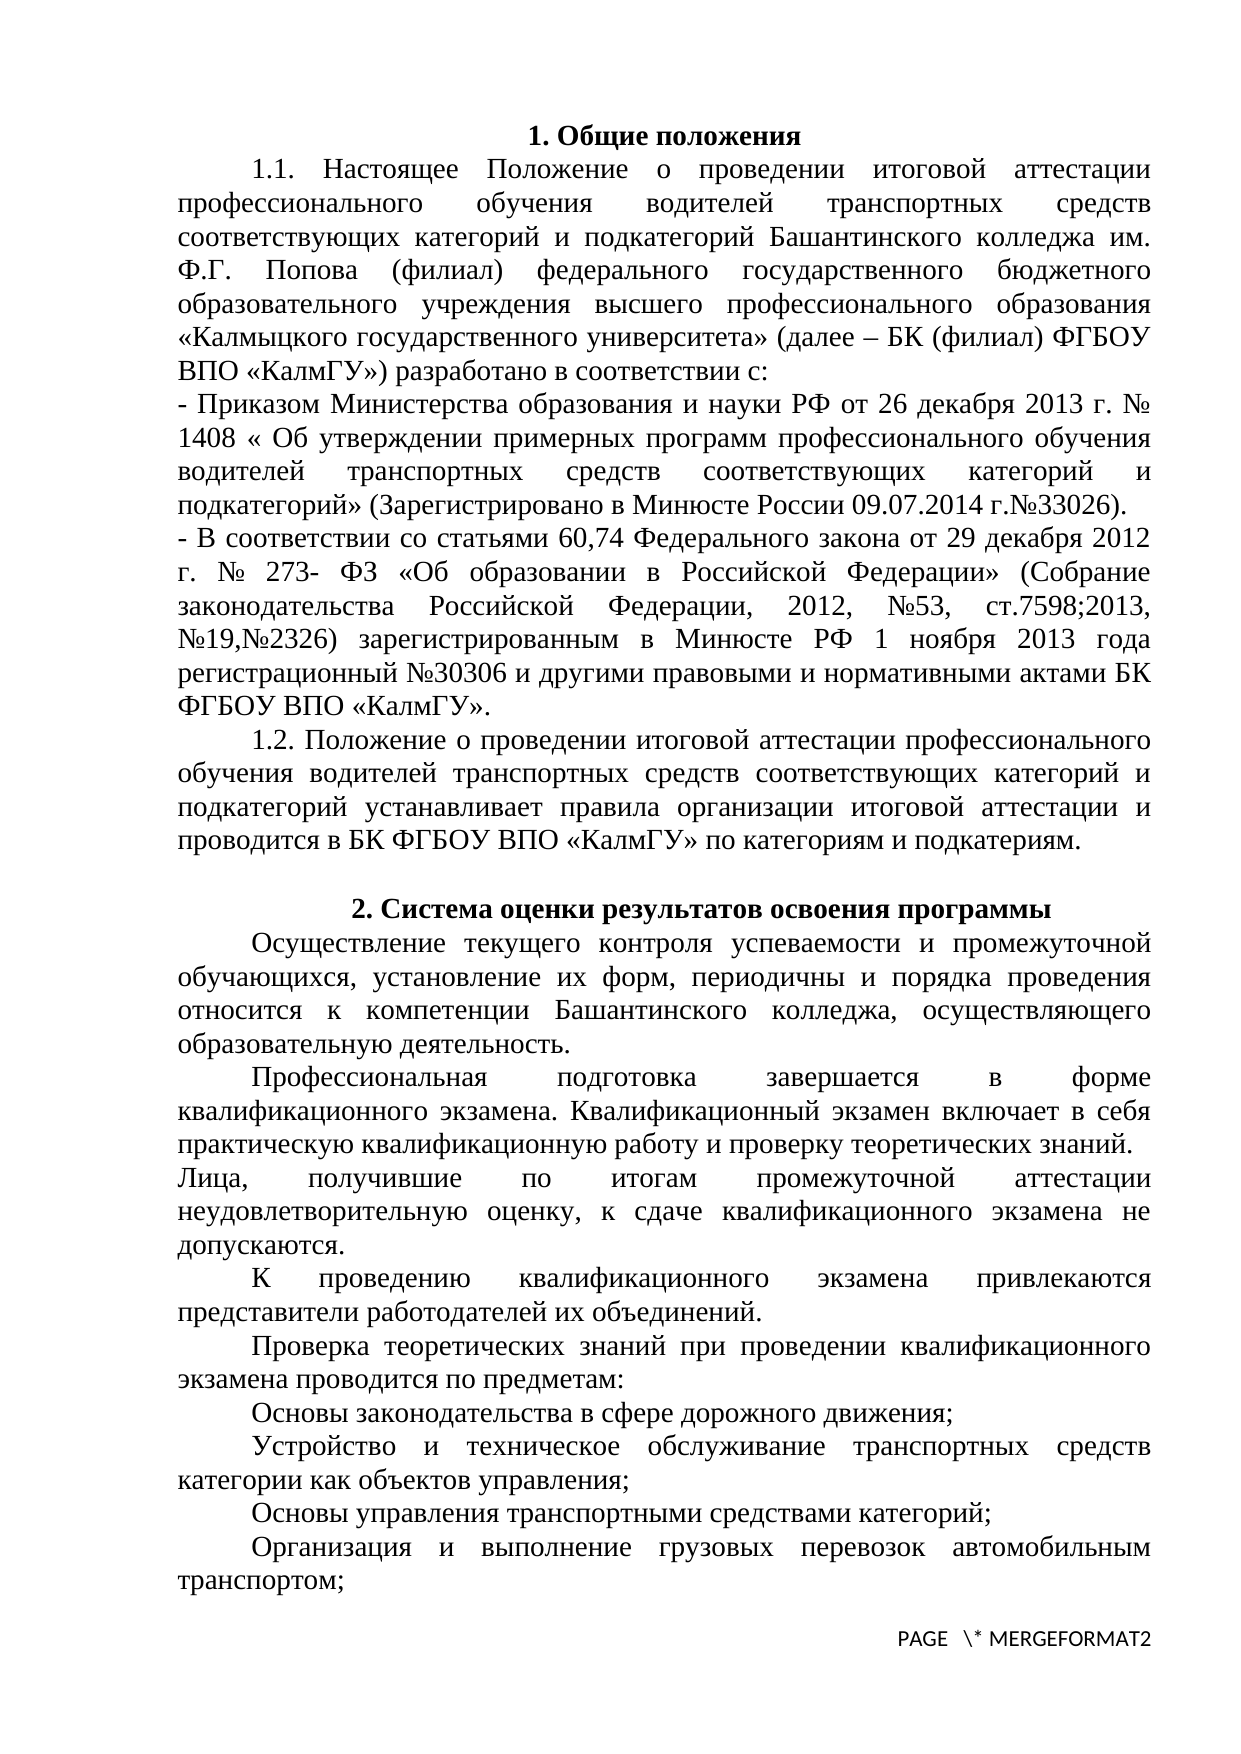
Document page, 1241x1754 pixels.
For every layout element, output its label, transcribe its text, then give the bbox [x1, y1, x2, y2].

text К проведению квалификационного экзамена привлекаются представители работодателей их объединений. [177, 1261, 1152, 1328]
text Лица, получившие по итогам промежуточной аттестации неудовлетворительную оценку, к сдаче квалификационного экзамена не допускаются. [177, 1160, 1152, 1261]
text Осуществление текущего контроля успеваемости и промежуточной обучающихся, установление их форм, периодичны и порядка проведения относится к компетенции Башантинского колледжа, осуществляющего образовательную деятельность. [177, 925, 1152, 1059]
text Устройство и техническое обслуживание транспортных средств категории как объектов управления; [177, 1428, 1152, 1495]
text Организация и выполнение грузовых перевозок автомобильным транспортом; [177, 1529, 1152, 1596]
text 1.2. Положение о проведении итоговой аттестации профессионального обучения водителей транспортных средств соответствующих категорий и подкатегорий устанавливает правила организации итоговой аттестации и проводится в БК ФГБОУ ВПО «КалмГУ» по категориям и подкатериям. [177, 722, 1152, 856]
text Основы законодательства в сфере дорожного движения; [177, 1395, 1152, 1428]
text 1.1. Настоящее Положение о проведении итоговой аттестации профессионального обучения водителей транспортных средств соответствующих категорий и подкатегорий Башантинского колледжа им. Ф.Г. Попова (филиал) федерального государственного бюджетного образовательного учреждения высшего профессионального образования «Калмыцкого государственного университета» (далее – БК (филиал) ФГБОУ ВПО «КалмГУ») разработано в соответствии с: [177, 152, 1152, 386]
text 1. Общие положения [177, 118, 1152, 152]
text Профессиональная подготовка завершается в форме квалификационного экзамена. Квалификационный экзамен включает в себя практическую квалификационную работу и проверку теоретических знаний. [177, 1059, 1152, 1160]
text Проверка теоретических знаний при проведении квалификационного экзамена проводится по предметам: [177, 1328, 1152, 1395]
text Основы управления транспортными средствами категорий; [177, 1495, 1152, 1529]
text 2. Система оценки результатов освоения программы [177, 892, 1152, 925]
text - В соответствии со статьями 60,74 Федерального закона от 29 декабря 2012 г. № 273- ФЗ «Об образовании в Российской Федерации» (Собрание законодательства Российской Федерации, 2012, №53, ст.7598;2013, №19,№2326) зарегистрированным в Минюсте РФ 1 ноября 2013 года регистрационный №30306 и другими правовыми и нормативными актами БК ФГБОУ ВПО «КалмГУ». [177, 521, 1152, 722]
text - Приказом Министерства образования и науки РФ от 26 декабря 2013 г. № 1408 « Об утверждении примерных программ профессионального обучения водителей транспортных средств соответствующих категорий и подкатегорий» (Зарегистрировано в Минюсте России 09.07.2014 г.№33026). [177, 386, 1152, 521]
